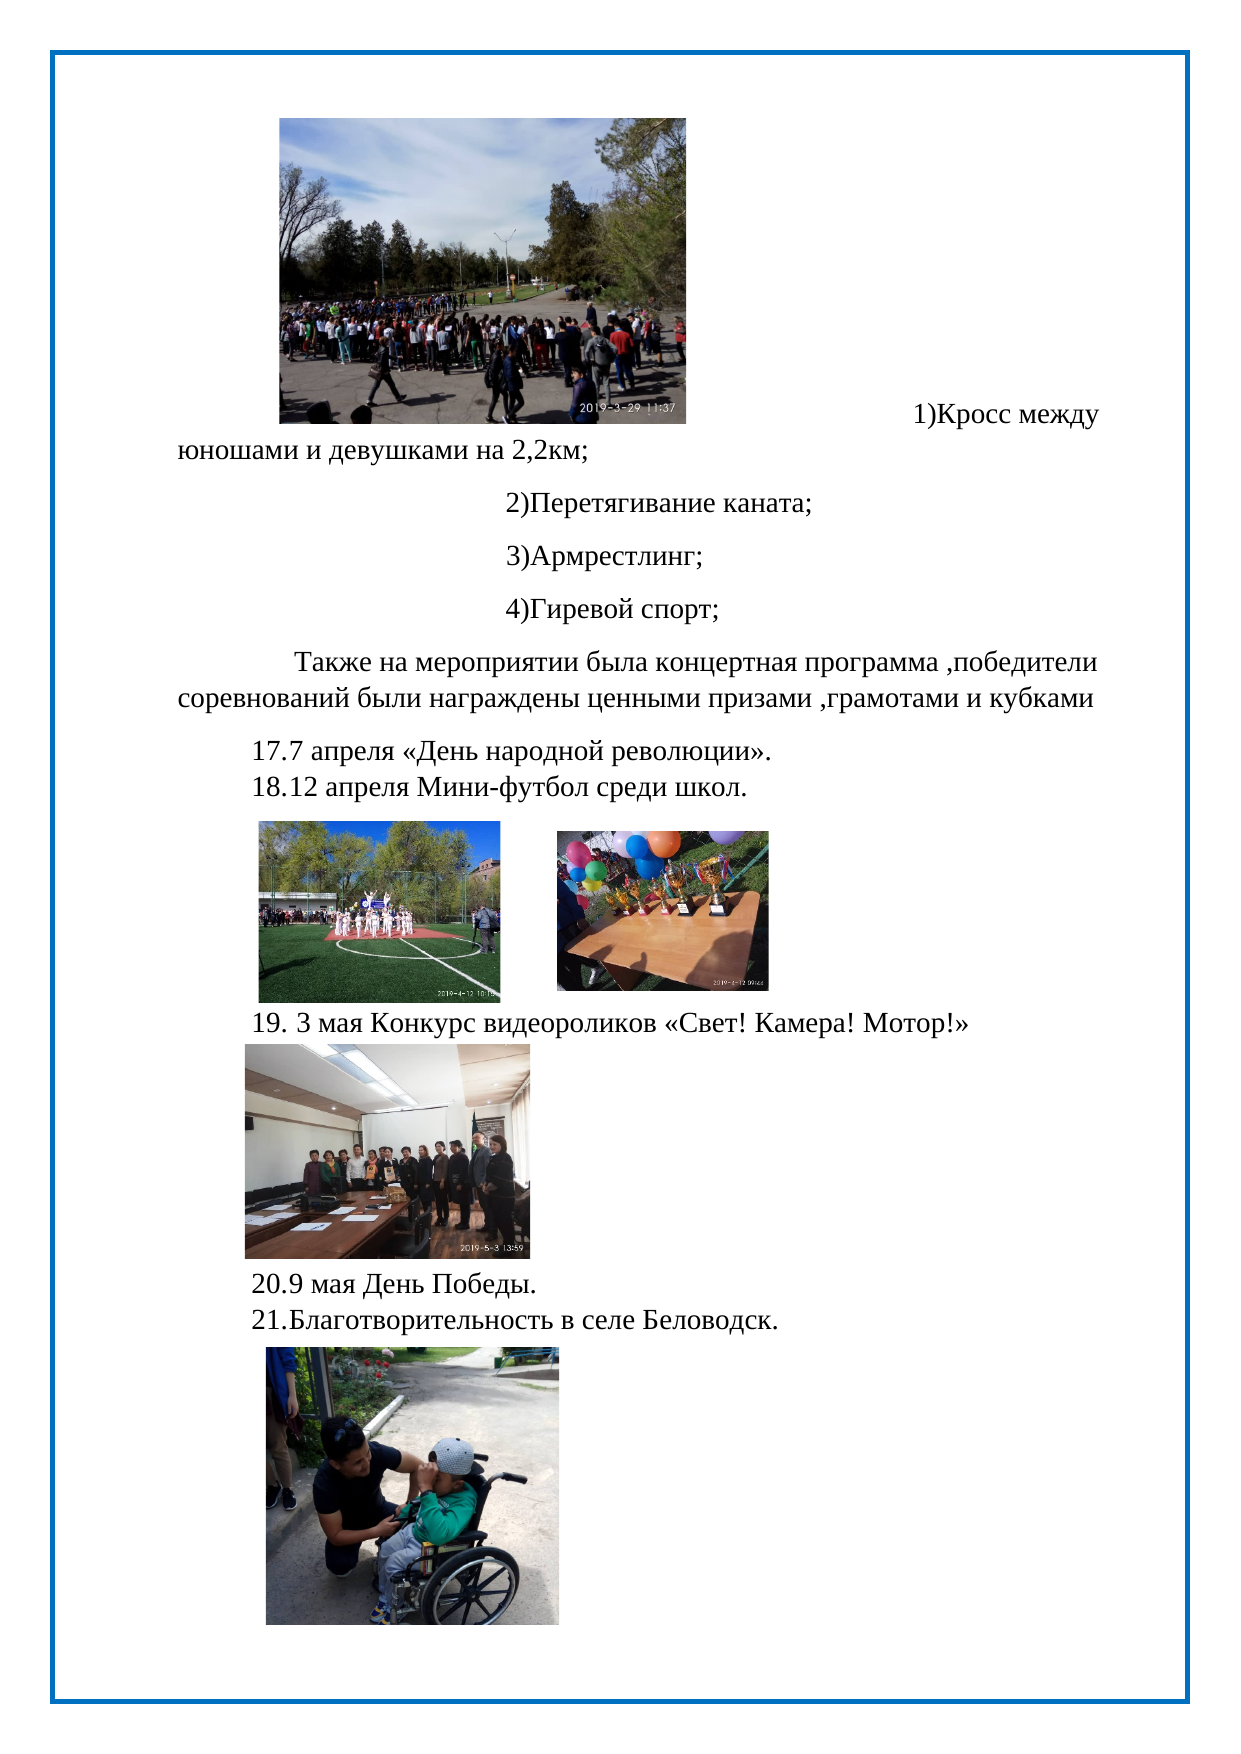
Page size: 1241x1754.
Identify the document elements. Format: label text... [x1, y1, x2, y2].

text 4)Гиревой спорт; [177, 591, 1152, 624]
picture [557, 831, 769, 991]
picture [279, 118, 687, 424]
picture [265, 1347, 560, 1625]
list 7 апреля «День народной революции». [251, 733, 1152, 766]
text 2)Перетягивание каната; [177, 485, 1152, 519]
picture [244, 1044, 530, 1259]
text 3)Армрестлинг; [177, 538, 1152, 572]
text Также на мероприятии была концертная программа ,победители соревнований были награждены ценными призами ,грамотами и кубками [177, 644, 1152, 713]
list Благотворительность в селе Беловодск. [251, 1302, 1152, 1336]
list 12 апреля Мини-футбол среди школ. [251, 769, 1152, 802]
picture [258, 821, 501, 1003]
